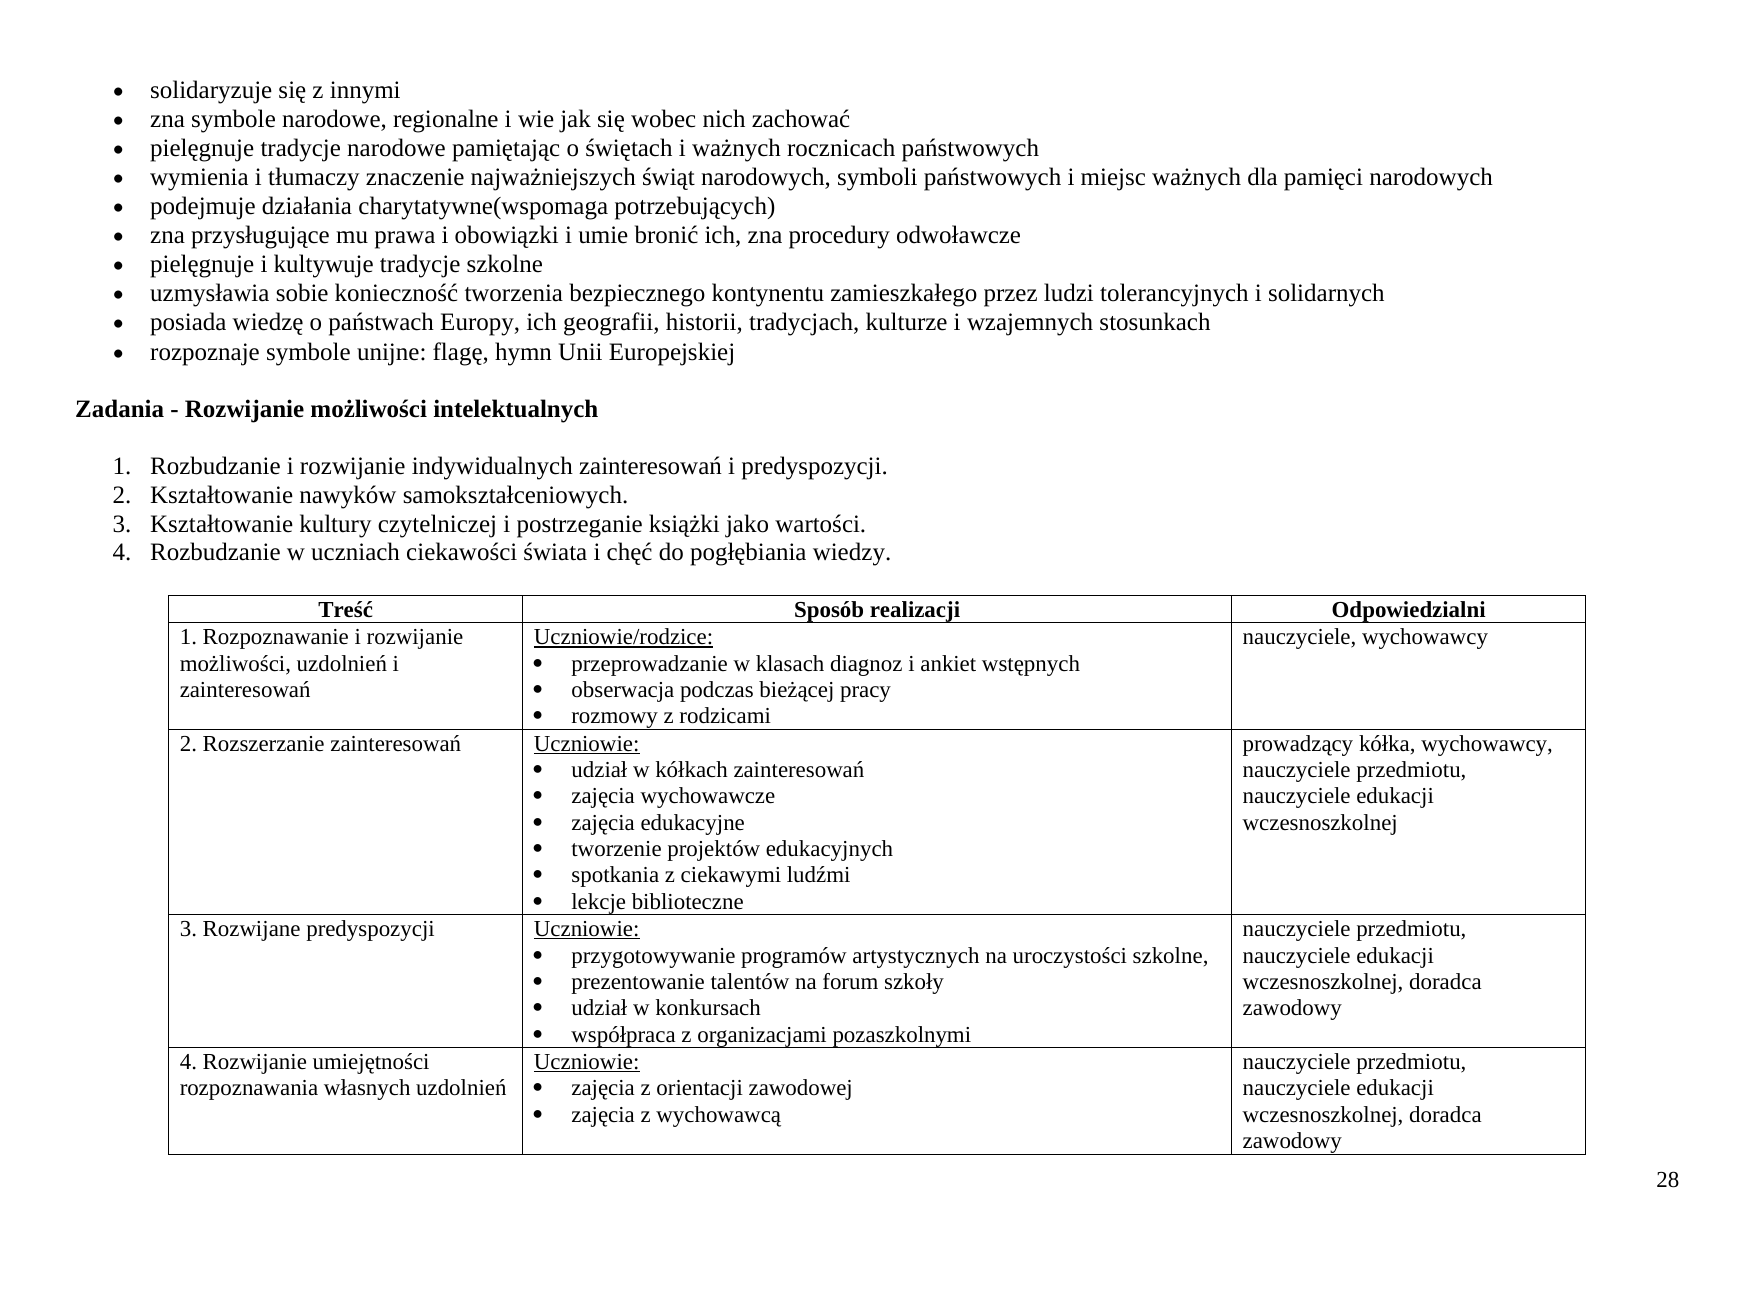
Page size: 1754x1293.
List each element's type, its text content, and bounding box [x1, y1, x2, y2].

list Kształtowanie kultury czytelniczej i postrzeganie książki jako wartości. [112, 509, 1679, 537]
list posiada wiedzę o państwach Europy, ich geografii, historii, tradycjach, kulturze i wzajemnych stosunkach [112, 307, 1604, 337]
list podejmuje działania charytatywne(wspomaga potrzebujących) [112, 191, 1604, 220]
table_cell Uczniowie: udział w kółkach zainteresowań zajęcia wychowawcze zajęcia edukacyjne tworzenie projektów edukacyjnych spotkania z ciekawymi ludźmi lekcje biblioteczne [523, 730, 1231, 914]
list uzmysławia sobie konieczność tworzenia bezpiecznego kontynentu zamieszkałego przez ludzi tolerancyjnych i solidarnych [112, 278, 1604, 307]
table_cell Uczniowie: przygotowywanie programów artystycznych na uroczystości szkolne, prezentowanie talentów na forum szkoły udział w konkursach współpraca z organizacjami pozaszkolnymi [523, 915, 1231, 1047]
list Rozbudzanie w uczniach ciekawości świata i chęć do pogłębiania wiedzy. [112, 537, 1679, 566]
table_cell nauczyciele przedmiotu, nauczyciele edukacji wczesnoszkolnej, doradca zawodowy [1232, 1048, 1585, 1153]
table_cell 3. Rozwijane predyspozycji [169, 915, 522, 1047]
list zna symbole narodowe, regionalne i wie jak się wobec nich zachować [112, 104, 1604, 133]
table_cell nauczyciele przedmiotu, nauczyciele edukacji wczesnoszkolnej, doradca zawodowy [1232, 915, 1585, 1047]
table_header Odpowiedzialni [1232, 596, 1585, 622]
table_header Treść [169, 596, 522, 622]
list pielęgnuje tradycje narodowe pamiętając o świętach i ważnych rocznicach państwowych [112, 133, 1604, 162]
table_cell prowadzący kółka, wychowawcy, nauczyciele przedmiotu, nauczyciele edukacji wczesnoszkolnej [1232, 730, 1585, 914]
list Rozbudzanie i rozwijanie indywidualnych zainteresowań i predyspozycji. [112, 451, 1679, 480]
list Kształtowanie nawyków samokształceniowych. [112, 480, 1679, 509]
table_cell nauczyciele, wychowawcy [1232, 623, 1585, 729]
table_header Sposób realizacji [523, 596, 1231, 622]
table_cell 2. Rozszerzanie zainteresowań [169, 730, 522, 914]
list rozpoznaje symbole unijne: flagę, hymn Unii Europejskiej [112, 337, 1604, 366]
text Zadania - Rozwijanie możliwości intelektualnych [75, 394, 1679, 423]
table_cell 1. Rozpoznawanie i rozwijanie możliwości, uzdolnień i zainteresowań [169, 623, 522, 729]
list pielęgnuje i kultywuje tradycje szkolne [112, 249, 1604, 278]
table_cell Uczniowie: zajęcia z orientacji zawodowej zajęcia z wychowawcą [523, 1048, 1231, 1153]
table_cell 4. Rozwijanie umiejętności rozpoznawania własnych uzdolnień [169, 1048, 522, 1153]
list solidaryzuje się z innymi [112, 75, 1604, 104]
list zna przysługujące mu prawa i obowiązki i umie bronić ich, zna procedury odwoławcze [112, 220, 1604, 249]
list wymienia i tłumaczy znaczenie najważniejszych świąt narodowych, symboli państwowych i miejsc ważnych dla pamięci narodowych [112, 162, 1604, 191]
table_cell Uczniowie/rodzice: przeprowadzanie w klasach diagnoz i ankiet wstępnych obserwacja podczas bieżącej pracy rozmowy z rodzicami [523, 623, 1231, 729]
